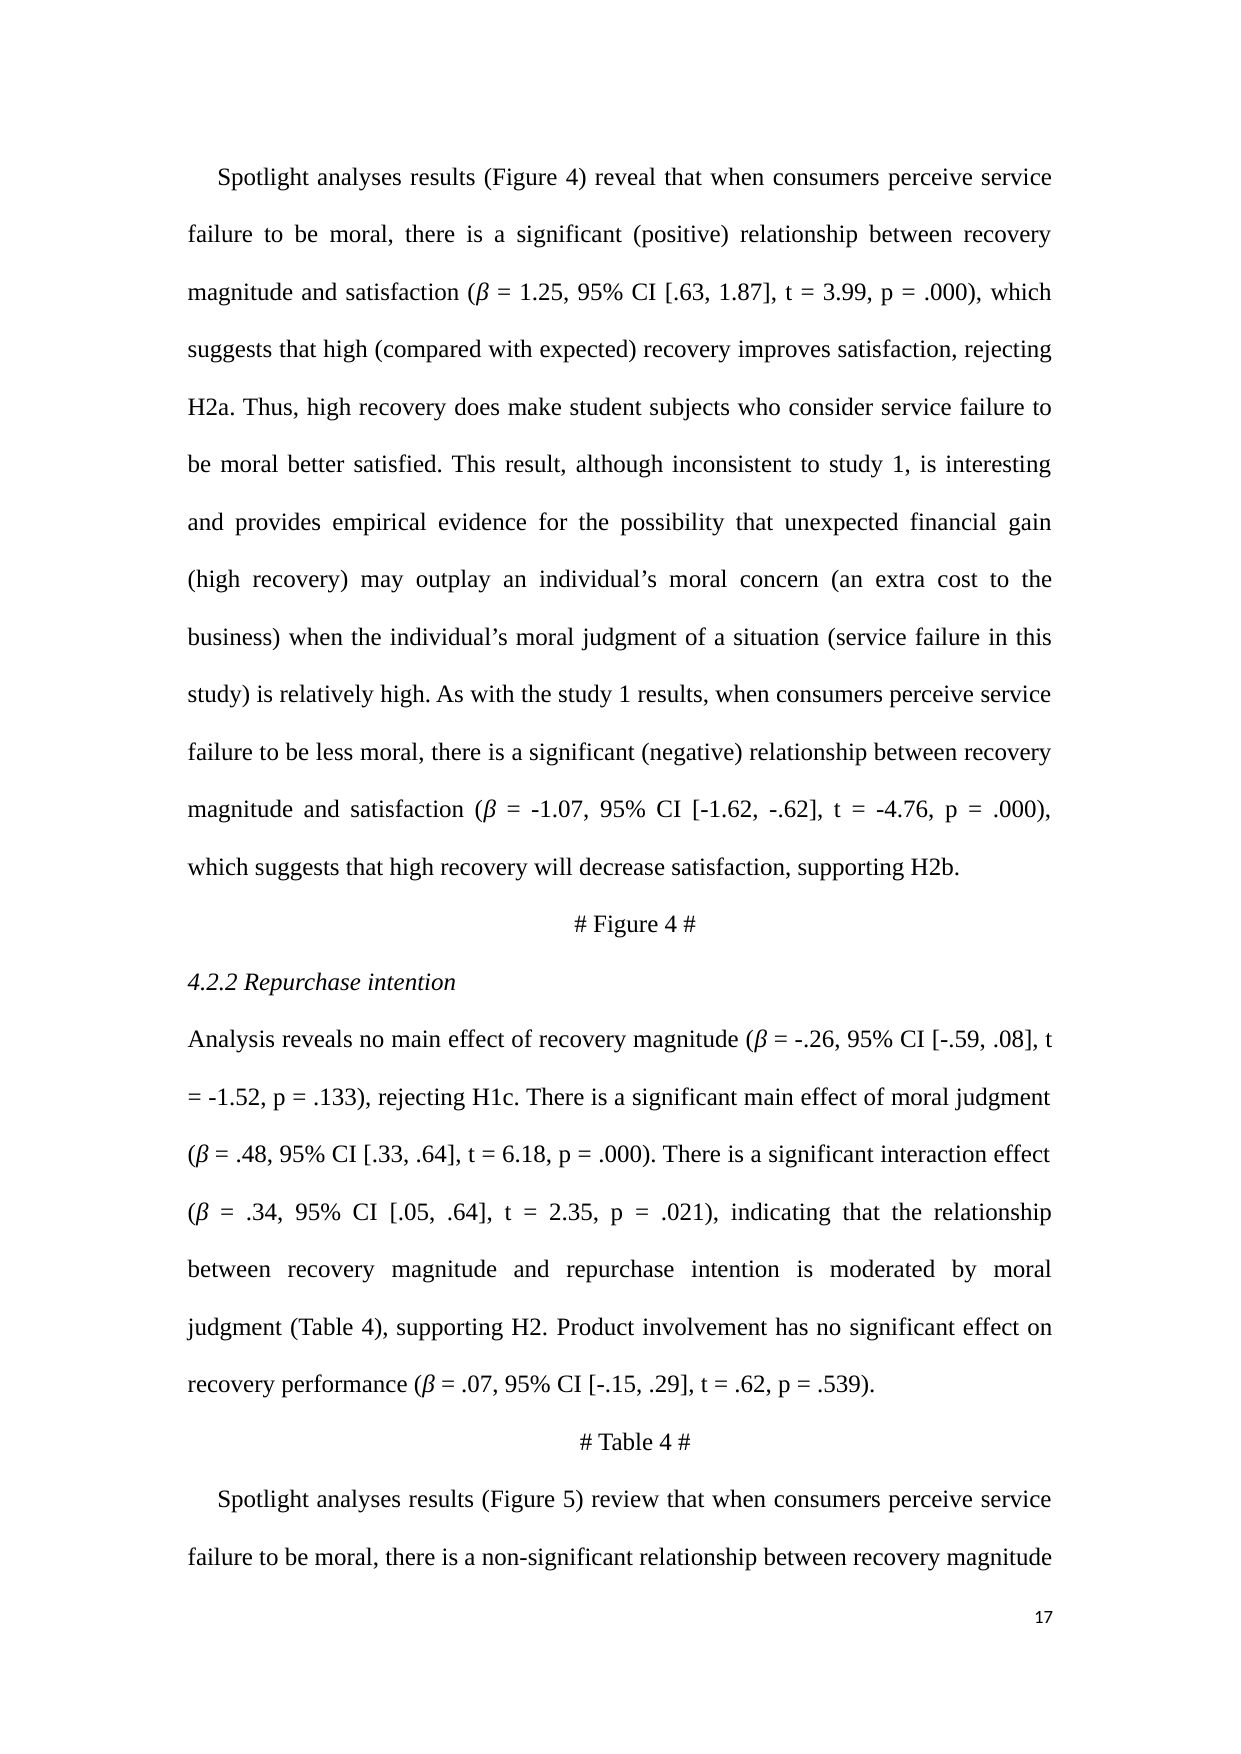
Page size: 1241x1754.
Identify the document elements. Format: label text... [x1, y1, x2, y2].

text Analysis reveals no main effect of recovery magnitude (β = -.26, 95% CI [-.59, .08], t = -1.52, p = .133), rejecting H1c. There is a significant main effect of moral judgment (β = .48, 95% CI [.33, .64], t = 6.18, p = .000). There is a significant interaction effect (β = .34, 95% CI [.05, .64], t = 2.35, p = .021), indicating that the relationship between recovery magnitude and repurchase intention is moderated by moral judgment (Table 4), supporting H2. Product involvement has no significant effect on recovery performance (β = .07, 95% CI [-.15, .29], t = .62, p = .539). [187, 1024, 1053, 1398]
text # Table 4 # [187, 1427, 1053, 1456]
text Spotlight analyses results (Figure 4) reveal that when consumers perceive service failure to be moral, there is a significant (positive) relationship between recovery magnitude and satisfaction (β = 1.25, 95% CI [.63, 1.87], t = 3.99, p = .000), which suggests that high (compared with expected) recovery improves satisfaction, rejecting H2a. Thus, high recovery does make student subjects who consider service failure to be moral better satisfied. This result, although inconsistent to study 1, is interesting and provides empirical evidence for the possibility that unexpected financial gain (high recovery) may outplay an individual’s moral concern (an extra cost to the business) when the individual’s moral judgment of a situation (service failure in this study) is relatively high. As with the study 1 results, when consumers perceive service failure to be less moral, there is a significant (negative) relationship between recovery magnitude and satisfaction (β = -1.07, 95% CI [-1.62, -.62], t = -4.76, p = .000), which suggests that high recovery will decrease satisfaction, supporting H2b. [187, 162, 1053, 881]
text # Figure 4 # [187, 909, 1053, 938]
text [187, 1484, 1053, 1571]
text 4.2.2 Repurchase intention [187, 967, 1053, 996]
